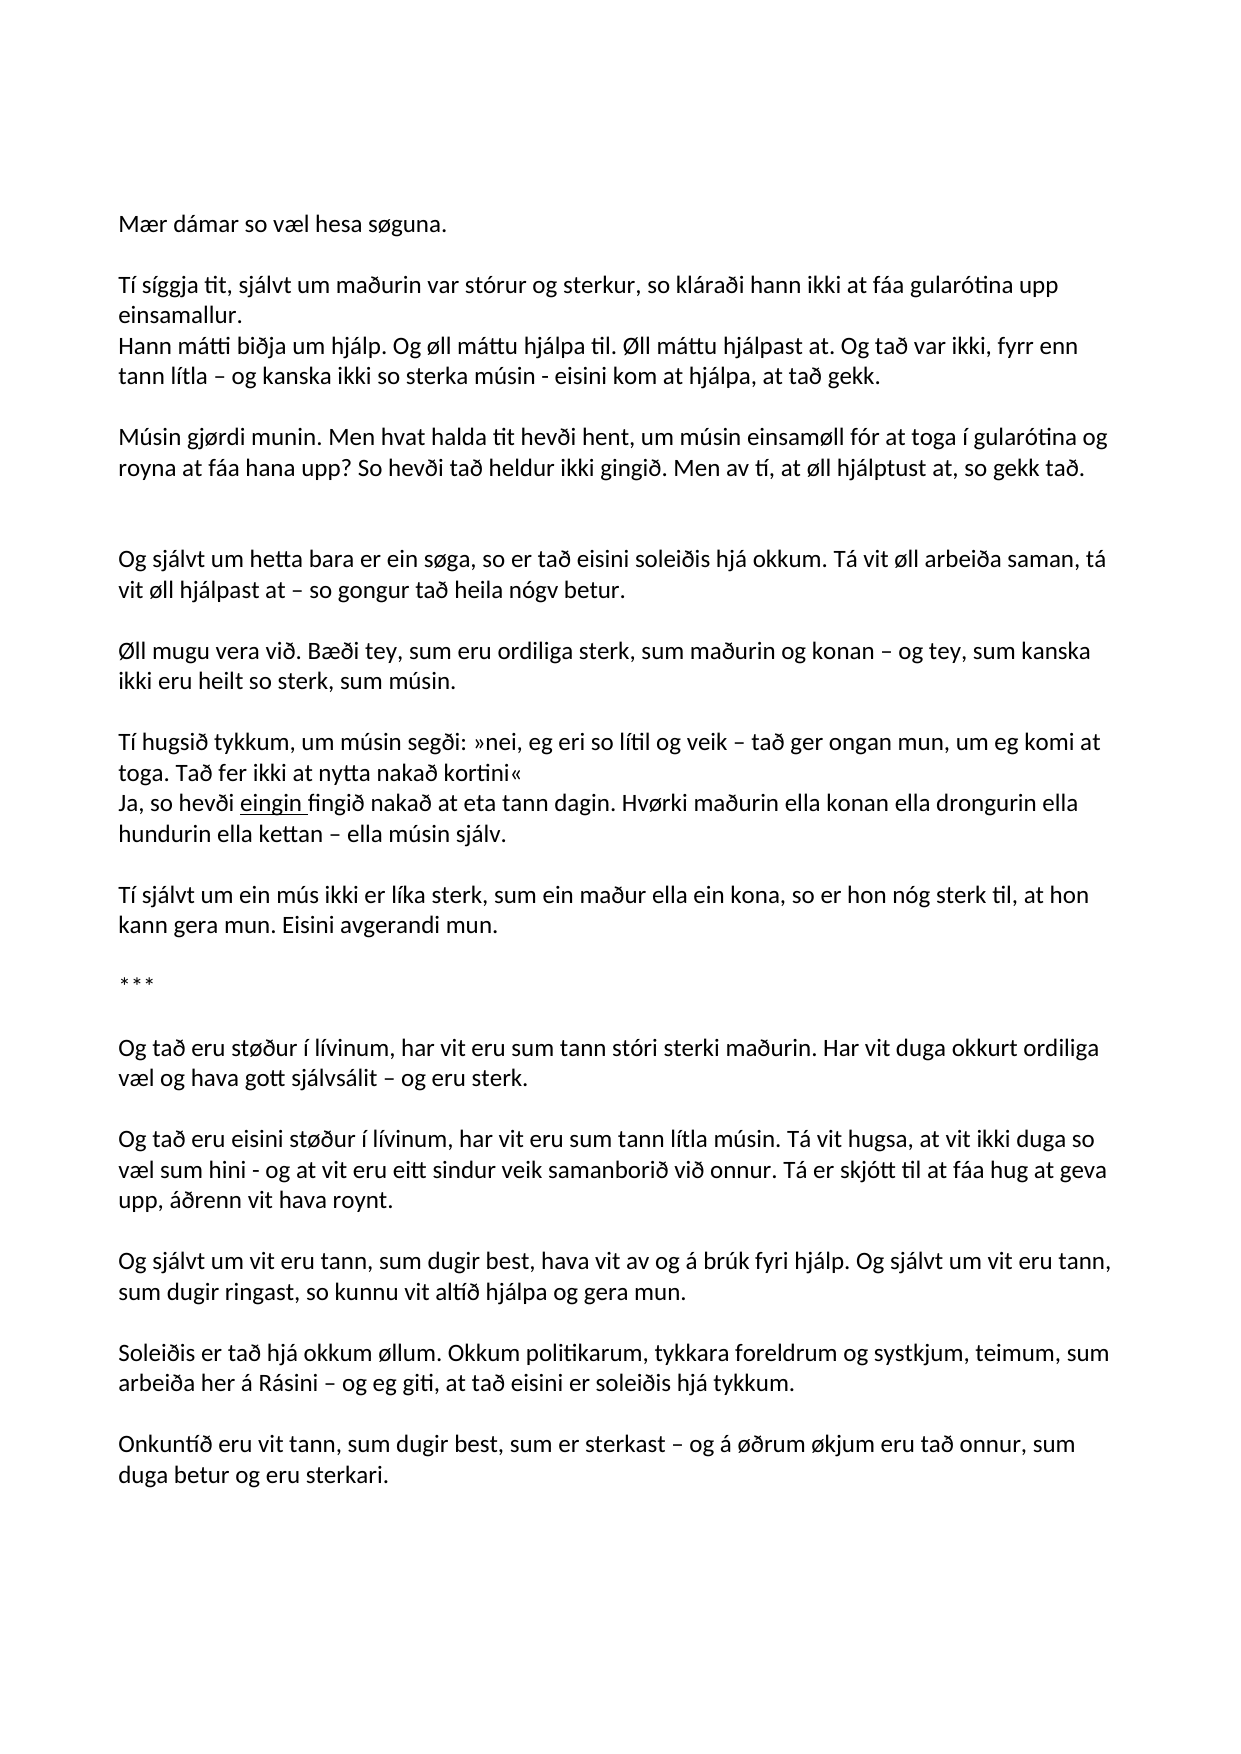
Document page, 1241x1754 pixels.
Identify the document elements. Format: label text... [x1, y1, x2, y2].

text Onkuntíð eru vit tann, sum dugir best, sum er sterkast – og á øðrum økjum eru tað onnur, sum duga betur og eru sterkari. [118, 1428, 1122, 1489]
text Tí síggja tit, sjálvt um maðurin var stórur og sterkur, so kláraði hann ikki at fáa gularótina upp einsamallur. [118, 269, 1122, 330]
text Øll mugu vera við. Bæði tey, sum eru ordiliga sterk, sum maðurin og konan – og tey, sum kanska ikki eru heilt so sterk, sum músin. [118, 635, 1122, 696]
text Hann mátti biðja um hjálp. Og øll máttu hjálpa til. Øll máttu hjálpast at. Og tað var ikki, fyrr enn tann lítla – og kanska ikki so sterka músin - eisini kom at hjálpa, at tað gekk. [118, 330, 1122, 391]
text Ja, so hevði eingin fingið nakað at eta tann dagin. Hvørki maðurin ella konan ella drongurin ella hundurin ella kettan – ella músin sjálv. [118, 788, 1122, 849]
text *** [118, 971, 1122, 1001]
text Og tað eru støður í lívinum, har vit eru sum tann stóri sterki maðurin. Har vit duga okkurt ordiliga væl og hava gott sjálvsálit – og eru sterk. Og tað eru eisini støður í lívinum, har vit eru sum tann lítla músin. Tá vit hugsa, at vit ikki duga so væl sum hini - og at vit eru eitt sindur veik samanborið við onnur. Tá er skjótt til at fáa hug at geva upp, áðrenn vit hava roynt. [118, 1032, 1122, 1215]
text Tí sjálvt um ein mús ikki er líka sterk, sum ein maður ella ein kona, so er hon nóg sterk til, at hon kann gera mun. Eisini avgerandi mun. [118, 879, 1122, 940]
text Og sjálvt um vit eru tann, sum dugir best, hava vit av og á brúk fyri hjálp. Og sjálvt um vit eru tann, sum dugir ringast, so kunnu vit altíð hjálpa og gera mun. [118, 1245, 1122, 1306]
text Músin gjørdi munin. Men hvat halda tit hevði hent, um músin einsamøll fór at toga í gularótina og royna at fáa hana upp? So hevði tað heldur ikki gingið. Men av tí, at øll hjálptust at, so gekk tað. [118, 421, 1122, 482]
text Mær dámar so væl hesa søguna. [118, 208, 1122, 238]
text Soleiðis er tað hjá okkum øllum. Okkum politikarum, tykkara foreldrum og systkjum, teimum, sum arbeiða her á Rásini – og eg giti, at tað eisini er soleiðis hjá tykkum. [118, 1337, 1122, 1398]
text Tí hugsið tykkum, um músin segði: »nei, eg eri so lítil og veik – tað ger ongan mun, um eg komi at toga. Tað fer ikki at nytta nakað kortini« [118, 727, 1122, 788]
text Og sjálvt um hetta bara er ein søga, so er tað eisini soleiðis hjá okkum. Tá vit øll arbeiða saman, tá vit øll hjálpast at – so gongur tað heila nógv betur. [118, 543, 1122, 604]
